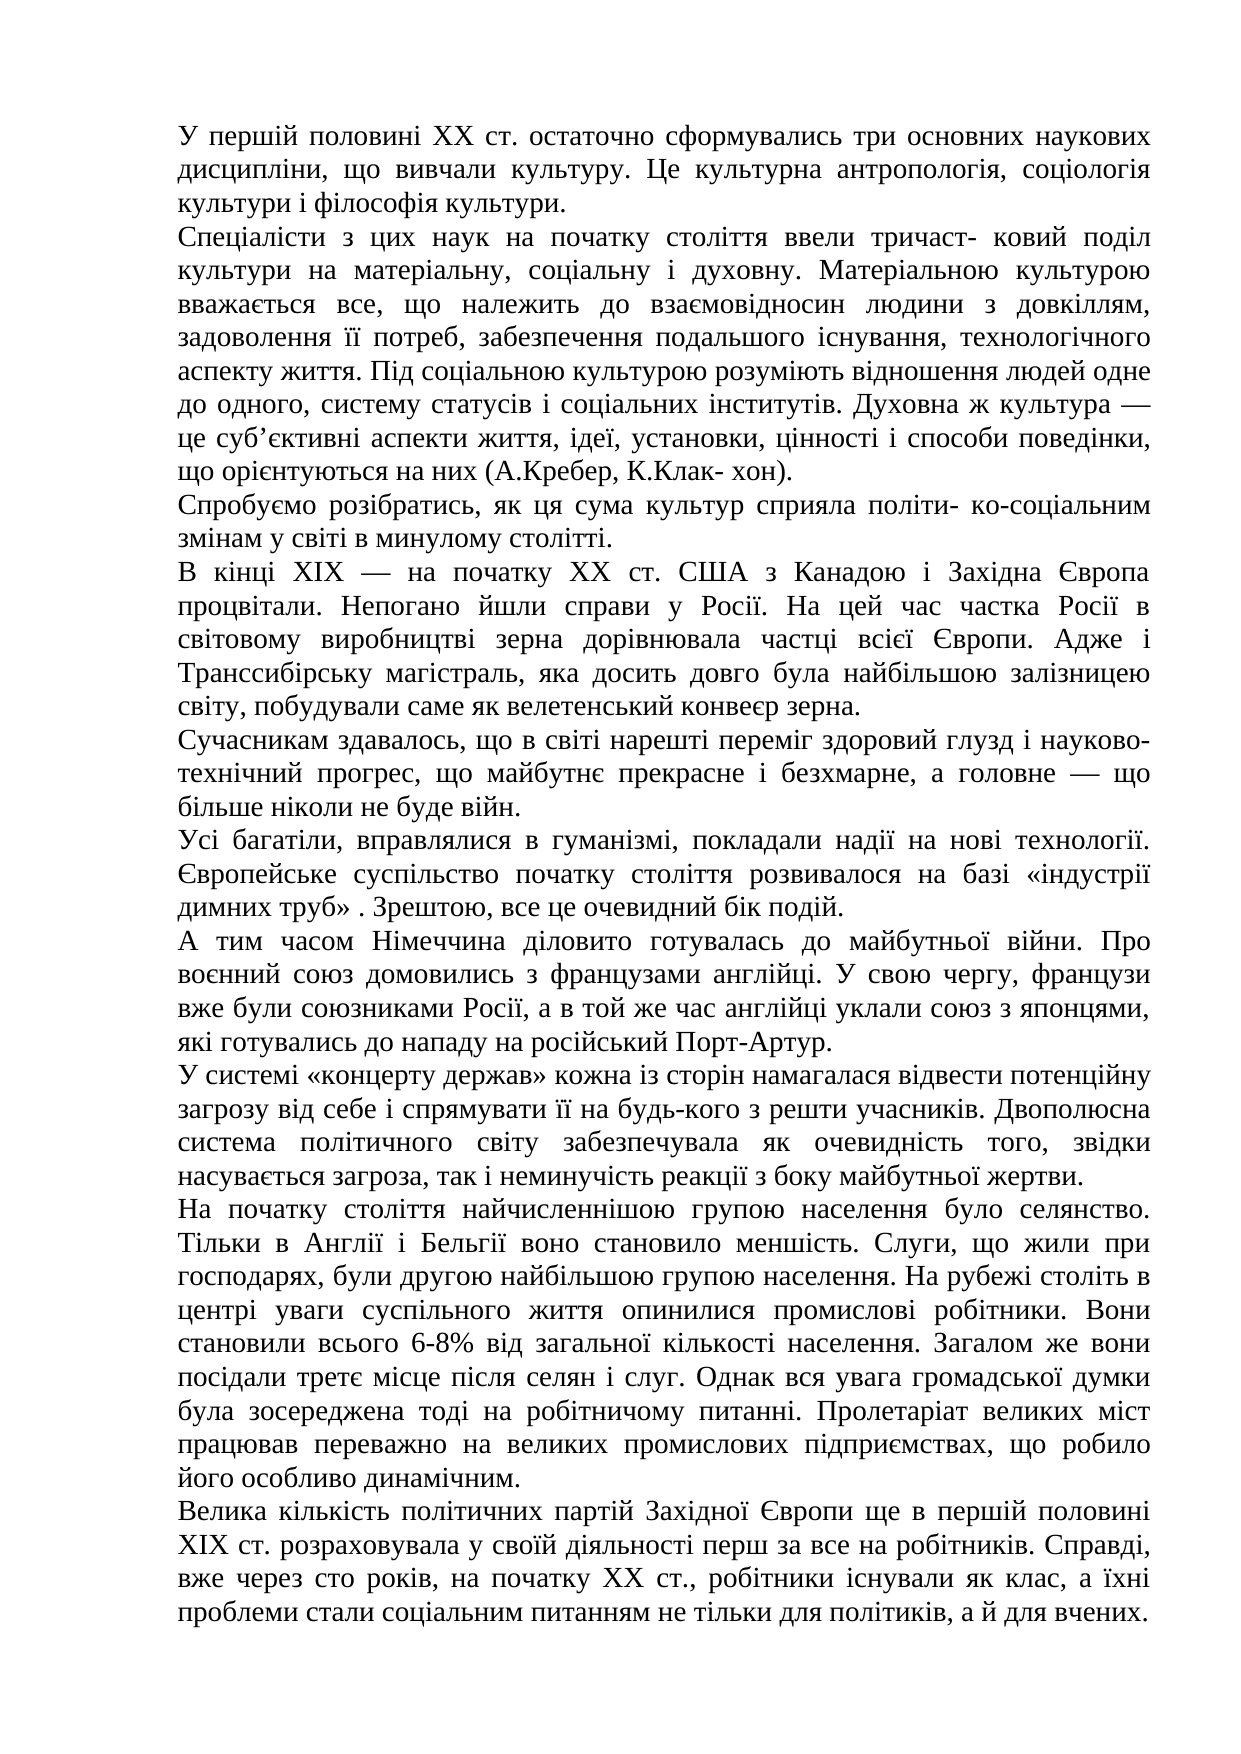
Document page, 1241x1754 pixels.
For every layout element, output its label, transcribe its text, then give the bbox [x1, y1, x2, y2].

text Велика кількість політичних партій Західної Європи ще в першій половині XIX ст. розраховувала у своїй діяльності перш за все на робітників. Справді, вже через сто років, на початку XX ст., робітники існували як клас, а їхні проблеми стали соціальним питанням не тільки для політиків, а й для вчених. [177, 1493, 1152, 1627]
text Усі багатіли, вправлялися в гуманізмі, покладали надії на нові технології. Європейське суспільство початку століття розвивалося на базі «індустрії димних труб» . Зрештою, все це очевидний бік подій. [177, 822, 1152, 923]
text В кінці XIX — на початку XX ст. США з Канадою і Західна Європа процвітали. Непогано йшли справи у Росії. На цей час частка Росії в світовому виробництві зерна дорівнювала частці всієї Європи. Адже і Транссибірську магістраль, яка досить довго була найбільшою залізницею світу, побудували саме як велетенський конвеєр зерна. [177, 554, 1152, 722]
text На початку століття найчисленнішою групою населення було селянство. Тільки в Англії і Бельгії воно становило меншість. Слуги, що жили при господарях, були другою найбільшою групою населення. На рубежі століть в центрі уваги суспільного життя опинилися промислові робітники. Вони становили всього 6-8% від загальної кількості населення. Загалом же вони посідали третє місце після селян і слуг. Однак вся увага громадської думки була зосереджена тоді на робітничому питанні. Пролетаріат великих міст працював переважно на великих промислових підприємствах, що робило його особливо динамічним. [177, 1191, 1152, 1493]
text У першій половині XX ст. остаточно сформувались три основних наукових дисципліни, що вивчали культуру. Це культурна антропологія, соціологія культури і філософія культури. [177, 118, 1152, 219]
text Спеціалісти з цих наук на початку століття ввели тричаст- ковий поділ культури на матеріальну, соціальну і духовну. Матеріальною культурою вважається все, що належить до взаємовідносин людини з довкіллям, задоволення її потреб, забезпечення подальшого існування, технологічного аспекту життя. Під соціальною культурою розуміють відношення людей одне до одного, систему статусів і соціальних інститутів. Духовна ж культура — це суб’єктивні аспекти життя, ідеї, установки, цінності і способи поведінки, що орієнтуються на них (А.Кребер, К.Клак- хон). [177, 219, 1152, 487]
text Спробуємо розібратись, як ця сума культур сприяла політи- ко-соціальним змінам у світі в минулому столітті. [177, 487, 1152, 554]
text Сучасникам здавалось, що в світі нарешті переміг здоровий глузд і науково-технічний прогрес, що майбутнє прекрасне і безхмарне, а головне — що більше ніколи не буде війн. [177, 722, 1152, 822]
text А тим часом Німеччина діловито готувалась до майбутньої війни. Про воєнний союз домовились з французами англійці. У свою чергу, французи вже були союзниками Росії, а в той же час англійці уклали союз з японцями, які готувались до нападу на російський Порт-Артур. [177, 923, 1152, 1057]
text У системі «концерту держав» кожна із сторін намагалася відвести потенційну загрозу від себе і спрямувати її на будь-кого з решти учасників. Двополюсна система політичного світу забезпечувала як очевидність того, звідки насувається загроза, так і неминучість реакції з боку майбутньої жертви. [177, 1057, 1152, 1191]
